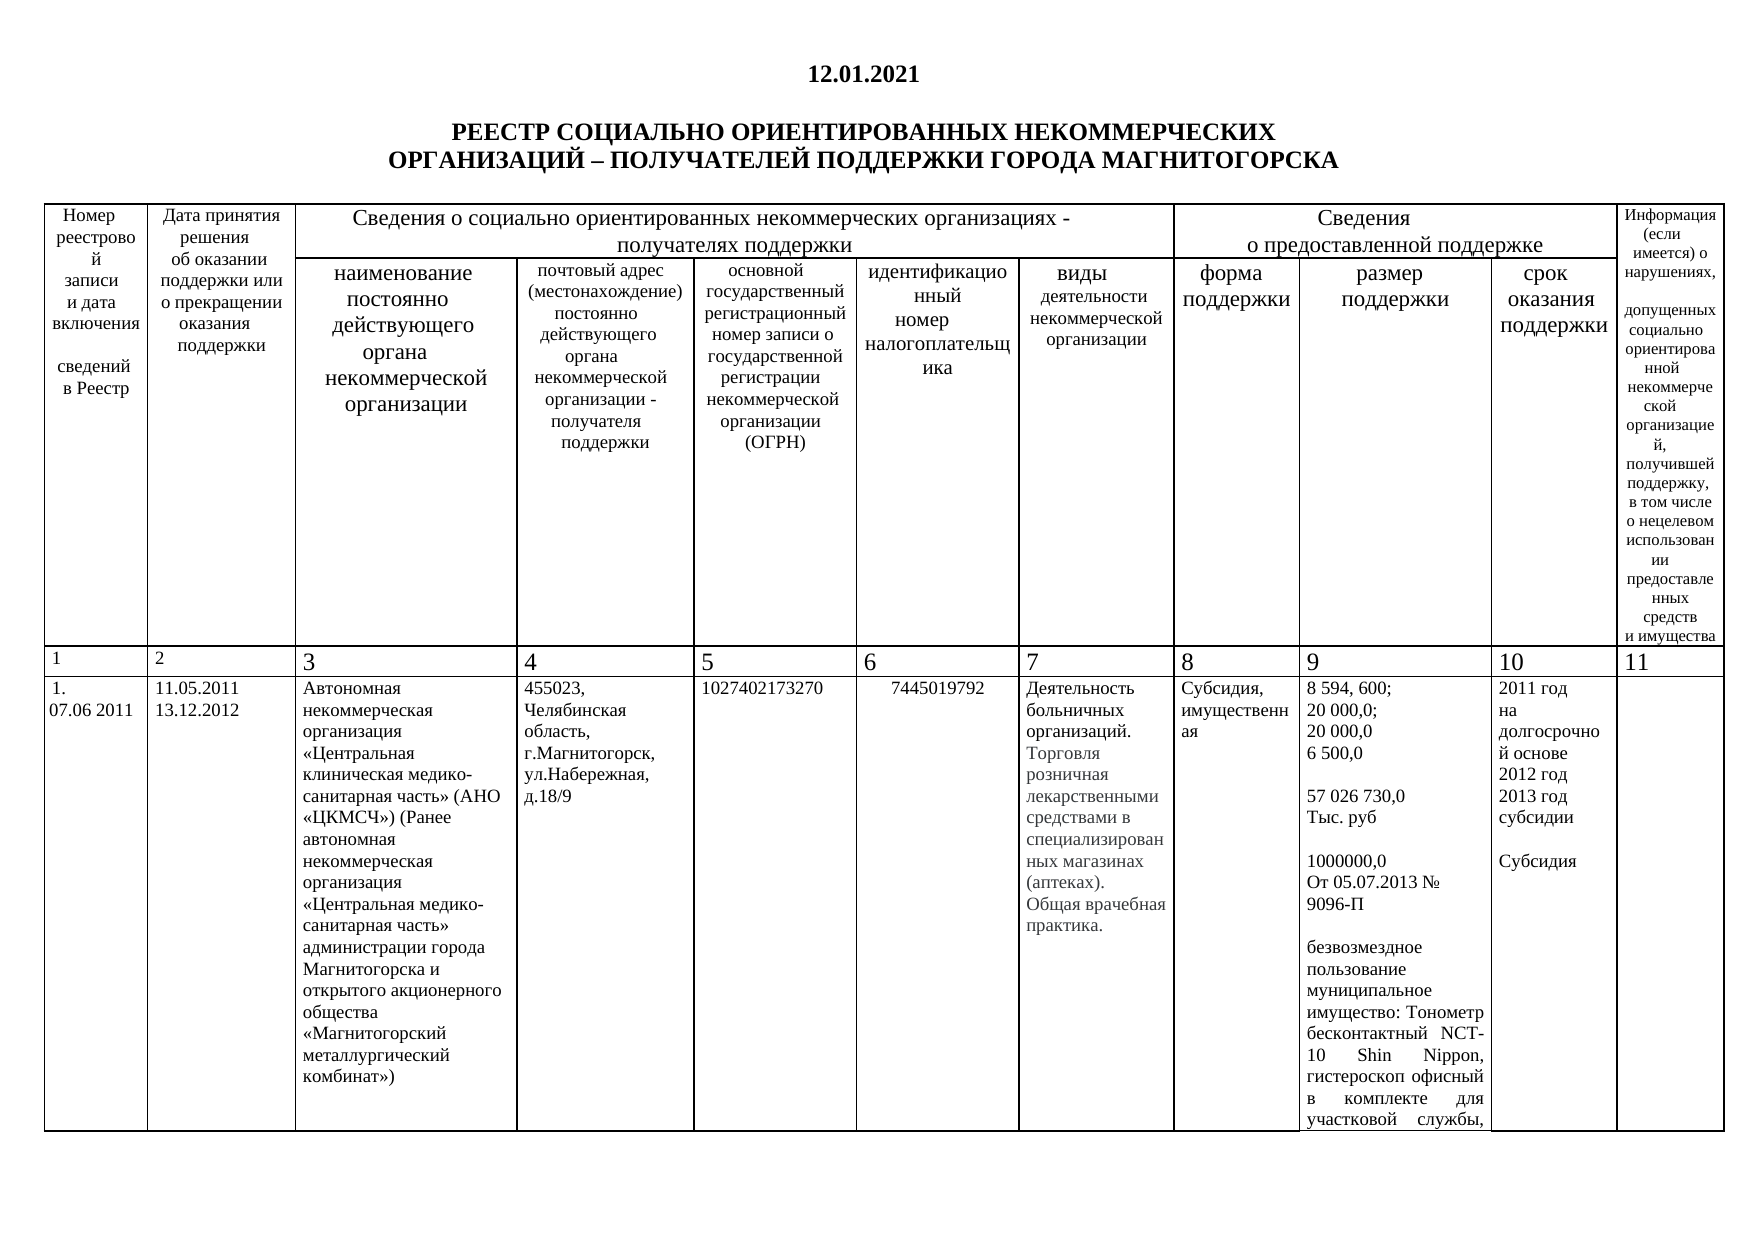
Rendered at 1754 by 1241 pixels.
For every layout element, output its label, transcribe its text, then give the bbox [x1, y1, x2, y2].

table_header Информация (если имеется) о нарушениях, допущенных социально ориентированной некоммерческой организацией, получившей поддержку, в том числе о нецелевом использовании предоставленных средств и имущества [1618, 205, 1723, 645]
table_cell идентификационный номер налогоплательщика [857, 259, 1018, 645]
table_cell почтовый адрес (местонахождение) постоянно действующего органа некоммерческой организации - получателя поддержки [518, 259, 693, 645]
table_header Сведения о социально ориентированных некоммерческих организациях - получателях поддержки [296, 205, 1173, 257]
title 12.01.2021 [118, 59, 1609, 88]
title ОРГАНИЗАЦИЙ – ПОЛУЧАТЕЛЕЙ ПОДДЕРЖКИ ГОРОДА МАГНИТОГОРСКА [118, 145, 1609, 174]
table_cell 9 [1300, 647, 1491, 676]
table_cell 10 [1492, 647, 1616, 676]
table_cell виды деятельности некоммерческой организации [1020, 259, 1173, 645]
table_cell 1 [45, 647, 147, 676]
table_cell 7445019792 [857, 677, 1018, 1130]
table_cell форма поддержки [1175, 259, 1299, 645]
table_cell [1618, 677, 1723, 1130]
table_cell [148, 677, 295, 1130]
table_cell 6 [857, 647, 1018, 676]
table_cell 11 [1618, 647, 1723, 676]
table_header Номер реестровой записи и дата включения сведений в Реестр [45, 205, 147, 645]
table_header Дата принятия решения об оказании поддержки или о прекращении оказания поддержки [148, 205, 295, 645]
table_cell 5 [695, 647, 856, 676]
table_cell основной государственный регистрационный номер записи о государственной регистрации некоммерческой организации (ОГРН) [695, 259, 856, 645]
table_cell 1027402173270 [695, 677, 856, 1130]
title РЕЕСТР СОЦИАЛЬНО ОРИЕНТИРОВАННЫХ НЕКОММЕРЧЕСКИХ [118, 117, 1609, 145]
table_cell срок оказания поддержки [1492, 259, 1616, 645]
table_cell наименование постоянно действующего органа некоммерческой организации [296, 259, 516, 645]
table_cell 8 [1175, 647, 1299, 676]
table_header Сведения о предоставленной поддержке [1175, 205, 1616, 257]
table_cell 1. 07.06 2011 [45, 677, 147, 1130]
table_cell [1020, 677, 1173, 1130]
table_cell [1492, 677, 1616, 1130]
table_cell размер поддержки [1300, 259, 1491, 645]
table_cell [1300, 677, 1491, 1130]
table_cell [518, 677, 693, 1130]
table_cell 3 [296, 647, 516, 676]
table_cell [1175, 677, 1299, 1130]
table_cell 2 [148, 647, 295, 676]
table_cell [296, 677, 516, 1130]
table_cell 4 [518, 647, 693, 676]
table_cell 7 [1020, 647, 1173, 676]
